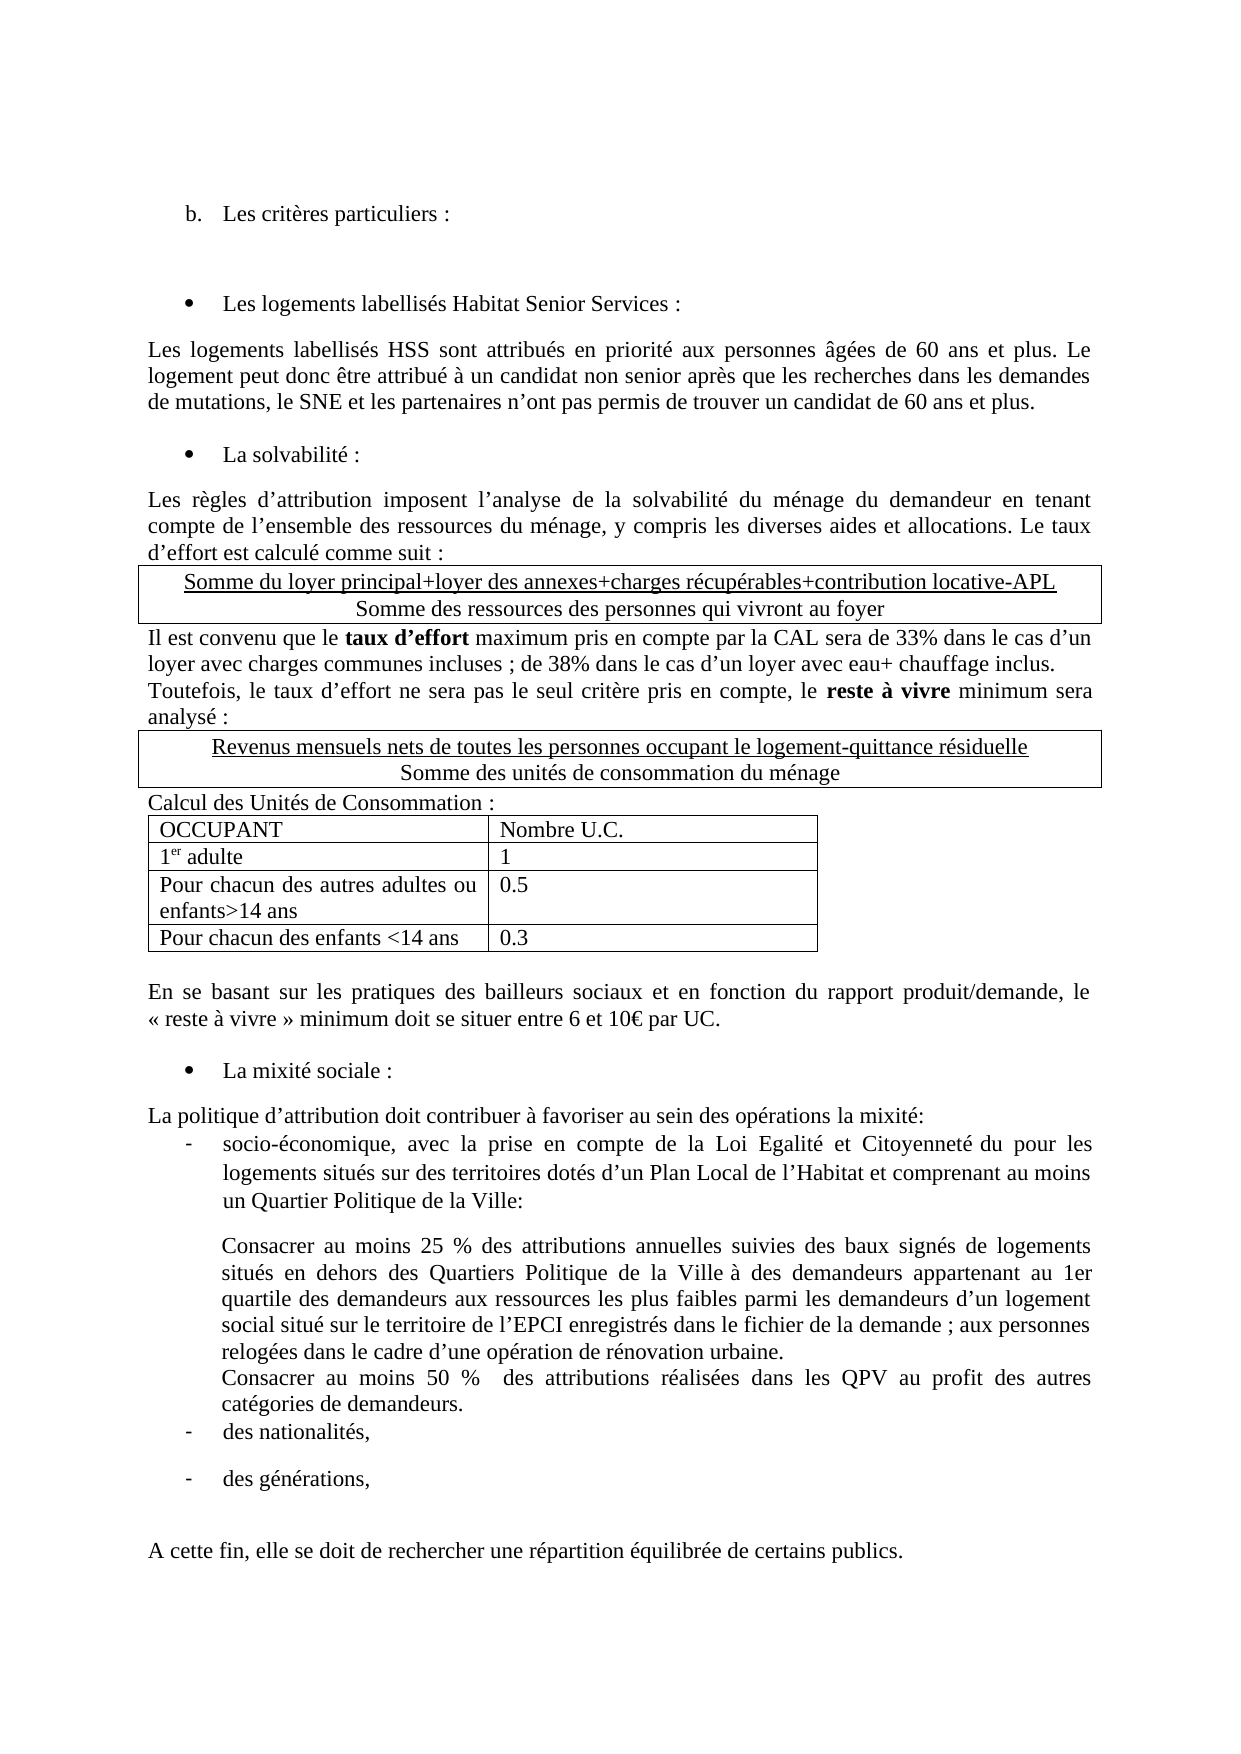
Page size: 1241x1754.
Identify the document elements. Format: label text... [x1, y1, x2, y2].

text Il est convenu que le taux d’effort maximum pris en compte par la CAL sera de 33% dans le cas d’un loyer avec charges communes incluses ; de 38% dans le cas d’un loyer avec eau+ chauffage inclus. [148, 624, 1093, 677]
text Somme du loyer principal+loyer des annexes+charges récupérables+contribution locative-APL [139, 566, 1101, 592]
table_header OCCUPANT [149, 816, 488, 842]
text Somme des unités de consommation du ménage [139, 756, 1101, 787]
list Les critères particuliers : [185, 200, 1093, 227]
text Somme des ressources des personnes qui vivront au foyer [139, 592, 1101, 623]
table_cell Pour chacun des autres adultes ou enfants>14 ans [149, 871, 488, 923]
text La politique d’attribution doit contribuer à favoriser au sein des opérations la mixité: [148, 1102, 1093, 1129]
table_cell 0.3 [489, 925, 817, 951]
list des générations, [185, 1464, 1093, 1492]
table_header Nombre U.C. [489, 816, 817, 842]
text A cette fin, elle se doit de rechercher une répartition équilibrée de certains publics. [148, 1537, 1093, 1563]
text Les règles d’attribution imposent l’analyse de la solvabilité du ménage du demandeur en tenant compte de l’ensemble des ressources du ménage, y compris les diverses aides et allocations. Le taux d’effort est calculé comme suit : [148, 486, 1093, 565]
table_cell Pour chacun des enfants <14 ans [149, 925, 488, 951]
list socio-économique, avec la prise en compte de la Loi Egalité et Citoyenneté du pour les logements situés sur des territoires dotés d’un Plan Local de l’Habitat et comprenant au moins un Quartier Politique de la Ville: [185, 1129, 1093, 1214]
list Les logements labellisés Habitat Senior Services : [185, 291, 1093, 317]
list La mixité sociale : [185, 1057, 1093, 1084]
table_cell 0.5 [489, 871, 817, 923]
text Toutefois, le taux d’effort ne sera pas le seul critère pris en compte, le reste à vivre minimum sera analysé : [148, 677, 1093, 729]
text En se basant sur les pratiques des bailleurs sociaux et en fonction du rapport produit/demande, le « reste à vivre » minimum doit se situer entre 6 et 10€ par UC. [148, 978, 1093, 1031]
list des nationalités, [185, 1417, 1093, 1445]
text Revenus mensuels nets de toutes les personnes occupant le logement-quittance résiduelle [139, 731, 1101, 756]
table_cell 1 [489, 843, 817, 870]
table_cell 1er adulte [149, 843, 488, 870]
list La solvabilité : [185, 441, 1093, 467]
text Les logements labellisés HSS sont attribués en priorité aux personnes âgées de 60 ans et plus. Le logement peut donc être attribué à un candidat non senior après que les recherches dans les demandes de mutations, le SNE et les partenaires n’ont pas permis de trouver un candidat de 60 ans et plus. [148, 336, 1093, 415]
text Consacrer au moins 25 % des attributions annuelles suivies des baux signés de logements situés en dehors des Quartiers Politique de la Ville à des demandeurs appartenant au 1er quartile des demandeurs aux ressources les plus faibles parmi les demandeurs d’un logement social situé sur le territoire de l’EPCI enregistrés dans le fichier de la demande ; aux personnes relogées dans le cadre d’une opération de rénovation urbaine. [221, 1232, 1093, 1364]
text Consacrer au moins 50 % des attributions réalisées dans les QPV au profit des autres catégories de demandeurs. [221, 1364, 1093, 1417]
text Calcul des Unités de Consommation : [148, 788, 1093, 815]
